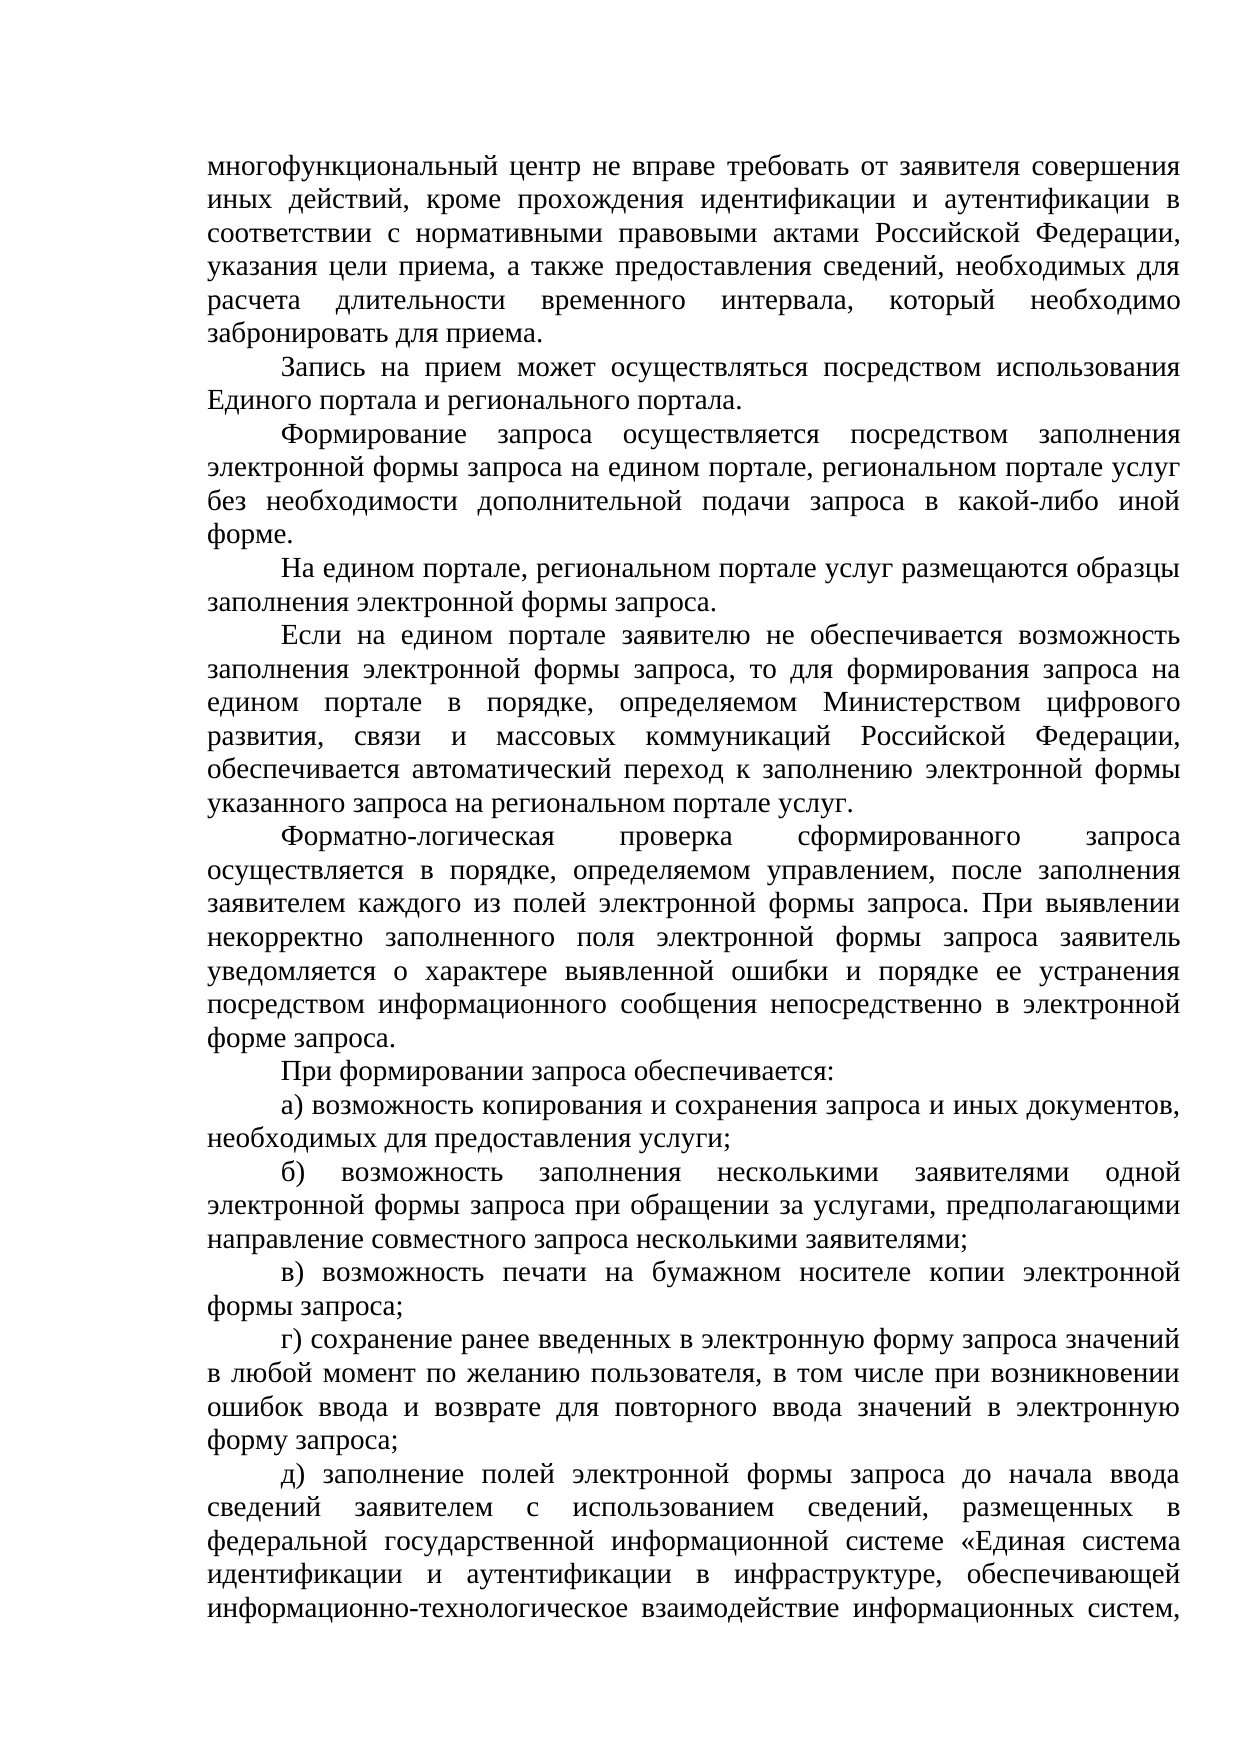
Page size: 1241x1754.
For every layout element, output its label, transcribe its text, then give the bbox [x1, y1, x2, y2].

text б) возможность заполнения несколькими заявителями одной электронной формы запроса при обращении за услугами, предполагающими направление совместного запроса несколькими заявителями; [207, 1154, 1181, 1254]
text При формировании запроса обеспечивается: [207, 1053, 1181, 1087]
text Запись на прием может осуществляться посредством использования Единого портала и регионального портала. [207, 349, 1181, 416]
text Если на едином портале заявителю не обеспечивается возможность заполнения электронной формы запроса, то для формирования запроса на едином портале в порядке, определяемом Министерством цифрового развития, связи и массовых коммуникаций Российской Федерации, обеспечивается автоматический переход к заполнению электронной формы указанного запроса на региональном портале услуг. [207, 617, 1181, 818]
text Форматно-логическая проверка сформированного запроса осуществляется в порядке, определяемом управлением, после заполнения заявителем каждого из полей электронной формы запроса. При выявлении некорректно заполненного поля электронной формы запроса заявитель уведомляется о характере выявленной ошибки и порядке ее устранения посредством информационного сообщения непосредственно в электронной форме запроса. [207, 818, 1181, 1053]
text На едином портале, региональном портале услуг размещаются образцы заполнения электронной формы запроса. [207, 550, 1181, 617]
text Формирование запроса осуществляется посредством заполнения электронной формы запроса на едином портале, региональном портале услуг без необходимости дополнительной подачи запроса в какой-либо иной форме. [207, 416, 1181, 550]
text в) возможность печати на бумажном носителе копии электронной формы запроса; [207, 1254, 1181, 1322]
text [207, 148, 1181, 349]
text г) сохранение ранее введенных в электронную форму запроса значений в любой момент по желанию пользователя, в том числе при возникновении ошибок ввода и возврате для повторного ввода значений в электронную форму запроса; [207, 1322, 1181, 1456]
text а) возможность копирования и сохранения запроса и иных документов, необходимых для предоставления услуги; [207, 1087, 1181, 1154]
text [207, 1456, 1181, 1623]
